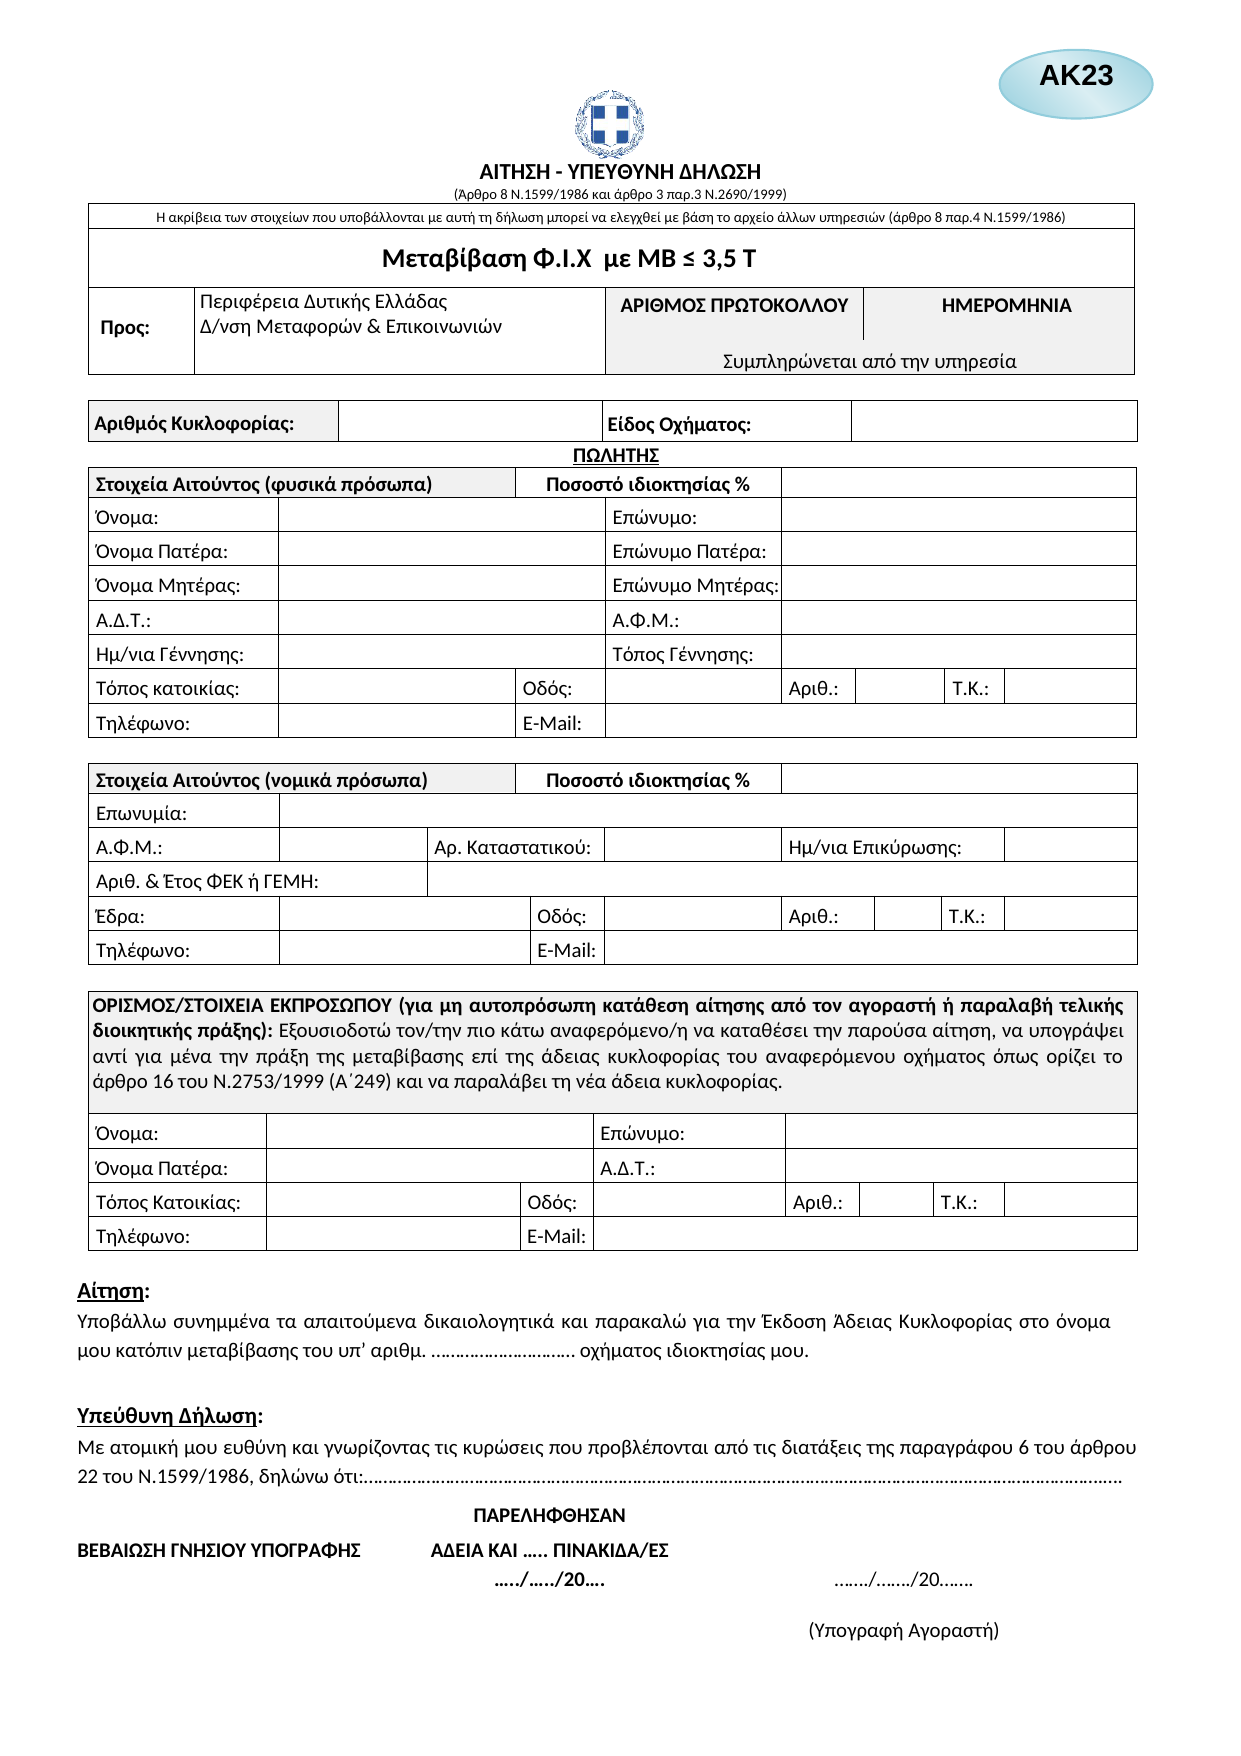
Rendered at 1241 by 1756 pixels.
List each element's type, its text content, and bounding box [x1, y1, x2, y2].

table_cell Α.Φ.Μ.: [89, 828, 279, 861]
table_cell [267, 1183, 520, 1216]
table_cell [1005, 828, 1137, 861]
table_cell Όνομα: [89, 498, 278, 531]
table_header [782, 468, 1136, 497]
table_cell Α.Δ.Τ.: [89, 601, 278, 634]
table_cell Τηλέφωνο: [89, 704, 278, 737]
table_cell Αριθ.: [782, 897, 874, 930]
text Με ατομική µου ευθύνη και γνωρίζοντας τις κυρώσεις που προβλέπονται από τις διατάξεις της παραγράφου 6 του άρθρου 22 του N.1599/1986, δηλώνω ότι:……………………………………………………………………………………………………………………………………….…. [77, 1434, 1139, 1488]
table_cell [1005, 1183, 1137, 1216]
table_cell [267, 1217, 520, 1250]
table_cell [279, 601, 605, 634]
table_cell Επωνυμία: [89, 794, 279, 827]
text ΠΑΡΕΛΗΦΘΗΣΑΝ [77, 1502, 1155, 1527]
table_cell [786, 1149, 1137, 1182]
table_cell Τ.Κ.: [934, 1183, 1004, 1216]
table_cell Τόπος Κατοικίας: [89, 1183, 266, 1216]
table_header ΟΡΙΣΜΟΣ/ΣΤΟΙΧΕΙΑ ΕΚΠΡΟΣΩΠΟΥ (για μη αυτοπρόσωπη κατάθεση αίτησης από τον αγοραστή ή παραλαβή τελικής διοικητικής πράξης): Εξουσιοδοτώ τον/την πιο κάτω αναφερόμενο/η να καταθέσει την παρούσα αίτηση, να υπογράψει αντί για μένα την πράξη της μεταβίβασης επί της άδειας κυκλοφορίας του αναφερόμενου οχήματος όπως ορίζει το άρθρο 16 του Ν.2753/1999 (Α΄249) και να παραλάβει τη νέα άδεια κυκλοφορίας. [89, 992, 1137, 1113]
text …../…../20…. ……./……./20……. [77, 1566, 1155, 1591]
table_cell [279, 532, 605, 565]
table_cell Τόπος Γέννησης: [606, 635, 781, 668]
table_cell [279, 566, 605, 599]
table_header Αριθμός Κυκλοφορίας: [89, 401, 338, 441]
table_header Ποσοστό ιδιοκτησίας % [516, 764, 781, 792]
table_cell E-Mail: [521, 1217, 593, 1250]
table_header Η ακρίβεια των στοιχείων που υποβάλλονται με αυτή τη δήλωση μπορεί να ελεγχθεί με βάση το αρχείο άλλων υπηρεσιών (άρθρο 8 παρ.4 Ν.1599/1986) [89, 204, 1134, 228]
table_cell [279, 669, 515, 702]
table_cell [1005, 669, 1136, 702]
table_cell [605, 828, 781, 861]
table_header [782, 764, 1137, 792]
text Υποβάλλω συνημμένα τα απαιτούμενα δικαιολογητικά και παρακαλώ για την Έκδοση Άδειας Κυκλοφορίας στο όνομα μου κατόπιν μεταβίβασης του υπ’ αριθμ. ………………………… οχήματος ιδιοκτησίας μου. [77, 1308, 1112, 1362]
text ΠΩΛΗΤΗΣ [77, 442, 1155, 467]
table_cell [1005, 897, 1137, 930]
table_cell [605, 897, 781, 930]
table_cell Τόπος κατοικίας: [89, 669, 278, 702]
table_cell Α.Φ.Μ.: [606, 601, 781, 634]
table_cell [606, 669, 781, 702]
table_cell [280, 828, 427, 861]
table_cell Όνομα Πατέρα: [89, 532, 278, 565]
table_cell Οδός: [531, 897, 604, 930]
table_header [339, 401, 602, 441]
table_cell Επώνυμο Πατέρα: [606, 532, 781, 565]
table_cell Όνομα Μητέρας: [89, 566, 278, 599]
table_cell Οδός: [516, 669, 605, 702]
table_cell Μεταβίβαση Φ.Ι.Χ με ΜΒ ≤ 3,5 Τ [89, 229, 1134, 287]
table_header Ποσοστό ιδιοκτησίας % [516, 468, 781, 497]
table_cell Ημ/νια Γέννησης: [89, 635, 278, 668]
table_cell [280, 794, 1137, 827]
table_cell ΑΡΙΘΜΟΣ ΠΡΩΤΟΚΟΛΛΟΥ [606, 288, 863, 340]
table_cell Ημ/νια Επικύρωσης: [782, 828, 1004, 861]
table_cell [280, 931, 530, 964]
table_cell [267, 1114, 593, 1147]
table_cell [875, 897, 941, 930]
table_cell E-Mail: [516, 704, 605, 737]
table_cell [428, 862, 1137, 896]
text (Άρθρο 8 Ν.1599/1986 και άρθρο 3 παρ.3 Ν.2690/1999) [86, 185, 1154, 203]
table_cell [279, 498, 605, 531]
table_cell Τηλέφωνο: [89, 931, 279, 964]
table_cell [279, 704, 515, 737]
table_cell Επώνυμο: [606, 498, 781, 531]
text Υπεύθυνη Δήλωση: [77, 1402, 1155, 1429]
table_cell Συμπληρώνεται από την υπηρεσία [606, 340, 1134, 374]
text (Υπογραφή Αγοραστή) [77, 1617, 1155, 1643]
table_cell [782, 498, 1136, 531]
table_cell Επώνυμο Μητέρας: [606, 566, 781, 599]
table_cell Τ.Κ.: [942, 897, 1004, 930]
table_cell Επώνυμο: [594, 1114, 785, 1147]
table_cell Α.Δ.Τ.: [594, 1149, 785, 1182]
table_cell Τ.Κ.: [945, 669, 1004, 702]
table_cell [860, 1183, 933, 1216]
table_cell [605, 931, 1137, 964]
table_header Είδος Οχήματος: [603, 401, 851, 441]
title ΑΙΤΗΣΗ - ΥΠΕΥΘΥΝΗ ΔΗΛΩΣΗ [86, 157, 1154, 185]
table_cell Αριθ. & Έτος ΦΕΚ ή ΓΕΜΗ: [89, 862, 427, 896]
table_cell Τηλέφωνο: [89, 1217, 266, 1250]
table_cell [594, 1217, 1137, 1250]
table_cell [782, 566, 1136, 599]
table_header Στοιχεία Αιτούντος (φυσικά πρόσωπα) [89, 468, 515, 497]
table_cell [606, 704, 1136, 737]
table_cell [782, 635, 1136, 668]
table_cell E-Mail: [531, 931, 604, 964]
table_header Στοιχεία Αιτούντος (νομικά πρόσωπα) [89, 764, 515, 792]
table_cell Έδρα: [89, 897, 279, 930]
text Αίτηση: [77, 1278, 1155, 1304]
table_cell [279, 635, 605, 668]
table_cell [856, 669, 944, 702]
table_cell [786, 1114, 1137, 1147]
table_cell Αρ. Καταστατικού: [428, 828, 604, 861]
table_cell [594, 1183, 785, 1216]
picture [575, 90, 644, 159]
text ΒΕΒΑΙΩΣΗ ΓΝΗΣΙΟΥ ΥΠΟΓΡΑΦΗΣ ΑΔΕΙΑ ΚΑΙ ….. ΠΙΝΑΚΙΔΑ/ΕΣ [77, 1537, 1155, 1563]
table_cell [280, 897, 530, 930]
table_cell Προς: [89, 288, 194, 374]
table_cell [267, 1149, 593, 1182]
table_cell Περιφέρεια Δυτικής Ελλάδας Δ/νση Μεταφορών & Επικοινωνιών [195, 288, 605, 374]
table_cell Οδός: [521, 1183, 593, 1216]
table_cell Αριθ.: [782, 669, 855, 702]
table_header [852, 401, 1137, 441]
table_cell ΗΜΕΡΟΜΗΝΙΑ [864, 288, 1134, 340]
table_cell Όνομα: [89, 1114, 266, 1147]
table_cell [782, 532, 1136, 565]
table_cell Αριθ.: [786, 1183, 859, 1216]
table_cell Όνομα Πατέρα: [89, 1149, 266, 1182]
table_cell [782, 601, 1136, 634]
